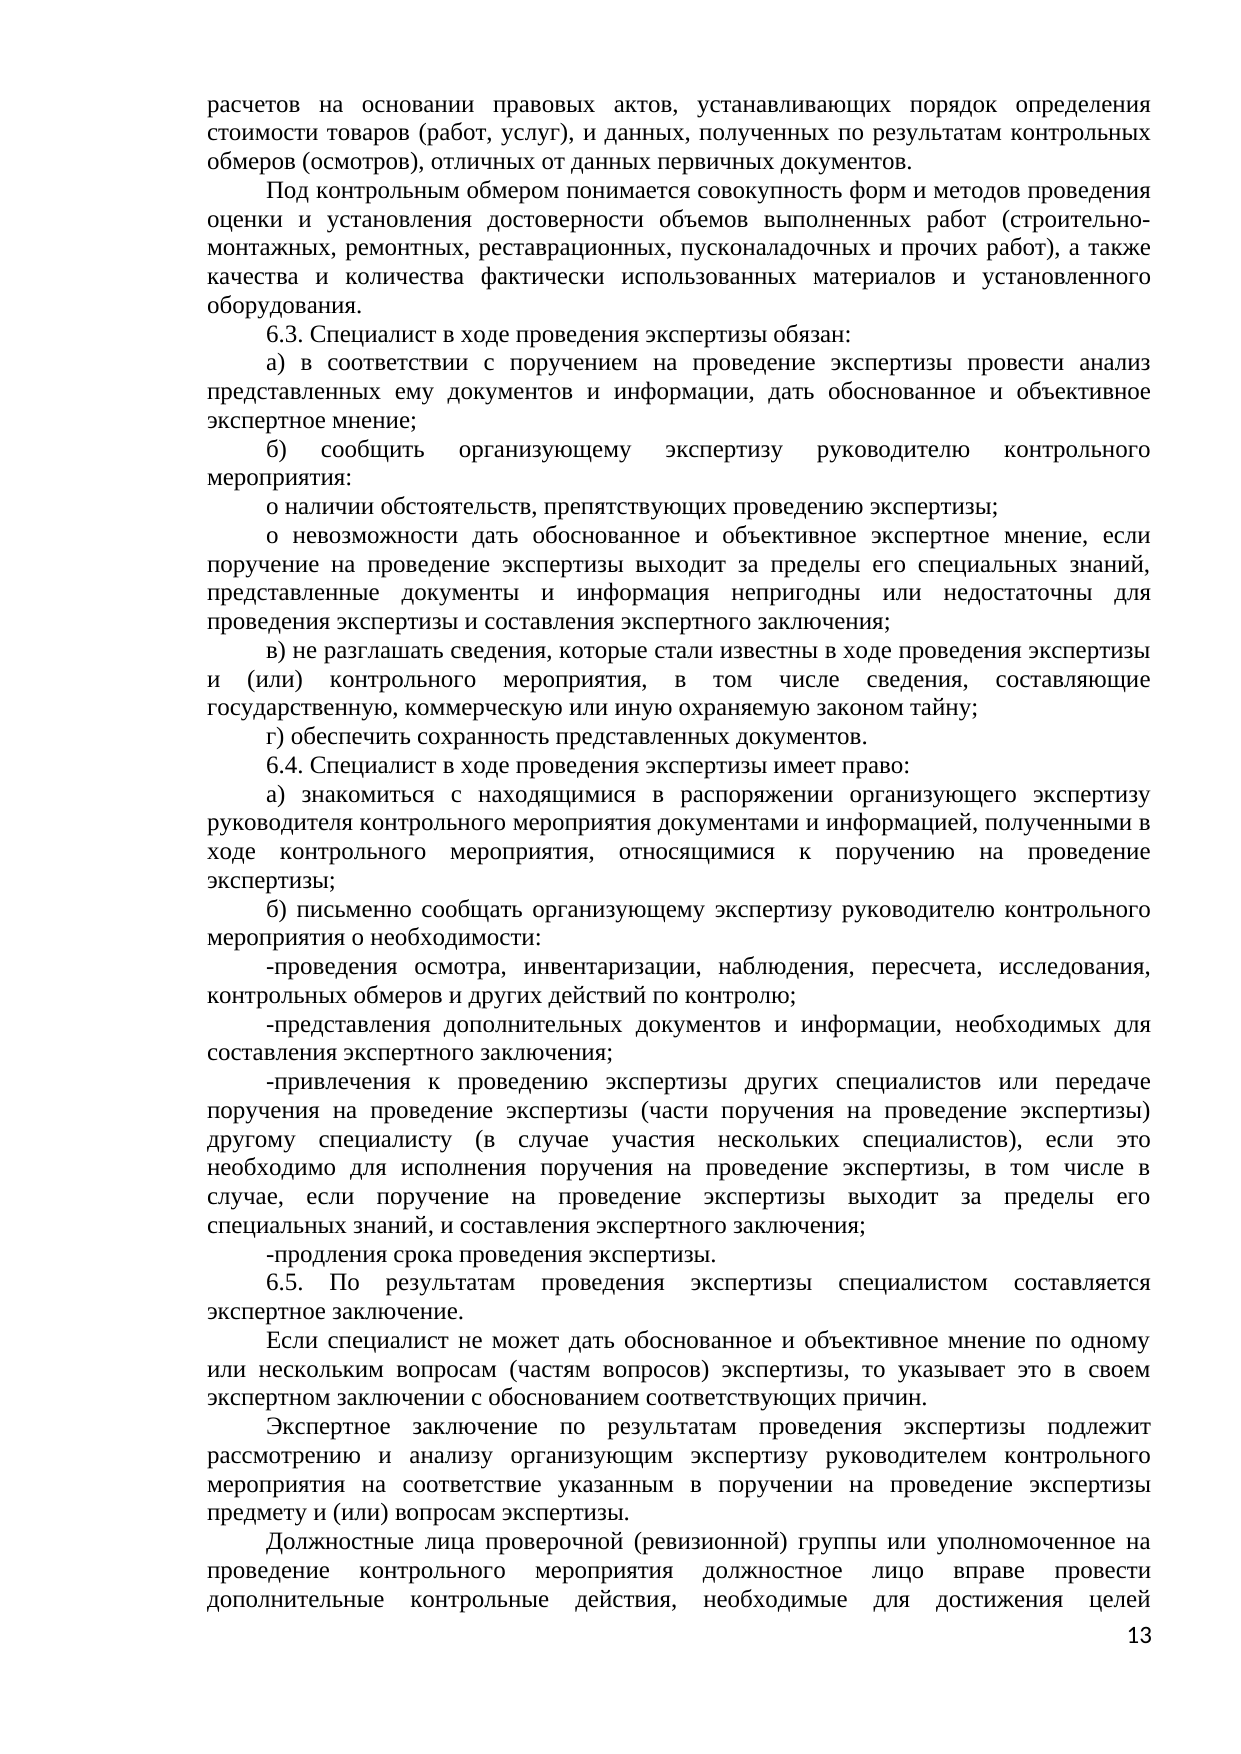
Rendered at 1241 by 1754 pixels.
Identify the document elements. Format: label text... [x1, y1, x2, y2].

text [207, 89, 1152, 175]
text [207, 1526, 1152, 1612]
text о наличии обстоятельств, препятствующих проведению экспертизы; [207, 491, 1152, 520]
text -проведения осмотра, инвентаризации, наблюдения, пересчета, исследования, контрольных обмеров и других действий по контролю; [207, 951, 1152, 1009]
text б) сообщить организующему экспертизу руководителю контрольного мероприятия: [207, 434, 1152, 491]
text -привлечения к проведению экспертизы других специалистов или передаче поручения на проведение экспертизы (части поручения на проведение экспертизы) другому специалисту (в случае участия нескольких специалистов), если это необходимо для исполнения поручения на проведение экспертизы, в том числе в случае, если поручение на проведение экспертизы выходит за пределы его специальных знаний, и составления экспертного заключения; [207, 1066, 1152, 1239]
text Если специалист не может дать обоснованное и объективное мнение по одному или нескольким вопросам (частям вопросов) экспертизы, то указывает это в своем экспертном заключении с обоснованием соответствующих причин. [207, 1325, 1152, 1411]
text 6.5. По результатам проведения экспертизы специалистом составляется экспертное заключение. [207, 1267, 1152, 1325]
text в) не разглашать сведения, которые стали известны в ходе проведения экспертизы и (или) контрольного мероприятия, в том числе сведения, составляющие государственную, коммерческую или иную охраняемую законом тайну; [207, 635, 1152, 721]
text Под контрольным обмером понимается совокупность форм и методов проведения оценки и установления достоверности объемов выполненных работ (строительно-монтажных, ремонтных, реставрационных, пусконаладочных и прочих работ), а также качества и количества фактически использованных материалов и установленного оборудования. [207, 175, 1152, 319]
text а) в соответствии с поручением на проведение экспертизы провести анализ представленных ему документов и информации, дать обоснованное и объективное экспертное мнение; [207, 347, 1152, 434]
text г) обеспечить сохранность представленных документов. [207, 721, 1152, 750]
text 6.4. Специалист в ходе проведения экспертизы имеет право: [207, 750, 1152, 779]
text -продления срока проведения экспертизы. [207, 1239, 1152, 1267]
text -представления дополнительных документов и информации, необходимых для составления экспертного заключения; [207, 1009, 1152, 1066]
text о невозможности дать обоснованное и объективное экспертное мнение, если поручение на проведение экспертизы выходит за пределы его специальных знаний, представленные документы и информация непригодны или недостаточны для проведения экспертизы и составления экспертного заключения; [207, 520, 1152, 635]
text Экспертное заключение по результатам проведения экспертизы подлежит рассмотрению и анализу организующим экспертизу руководителем контрольного мероприятия на соответствие указанным в поручении на проведение экспертизы предмету и (или) вопросам экспертизы. [207, 1411, 1152, 1526]
text б) письменно сообщать организующему экспертизу руководителю контрольного мероприятия о необходимости: [207, 894, 1152, 951]
text а) знакомиться с находящимися в распоряжении организующего экспертизу руководителя контрольного мероприятия документами и информацией, полученными в ходе контрольного мероприятия, относящимися к поручению на проведение экспертизы; [207, 779, 1152, 894]
text 6.3. Специалист в ходе проведения экспертизы обязан: [207, 319, 1152, 347]
